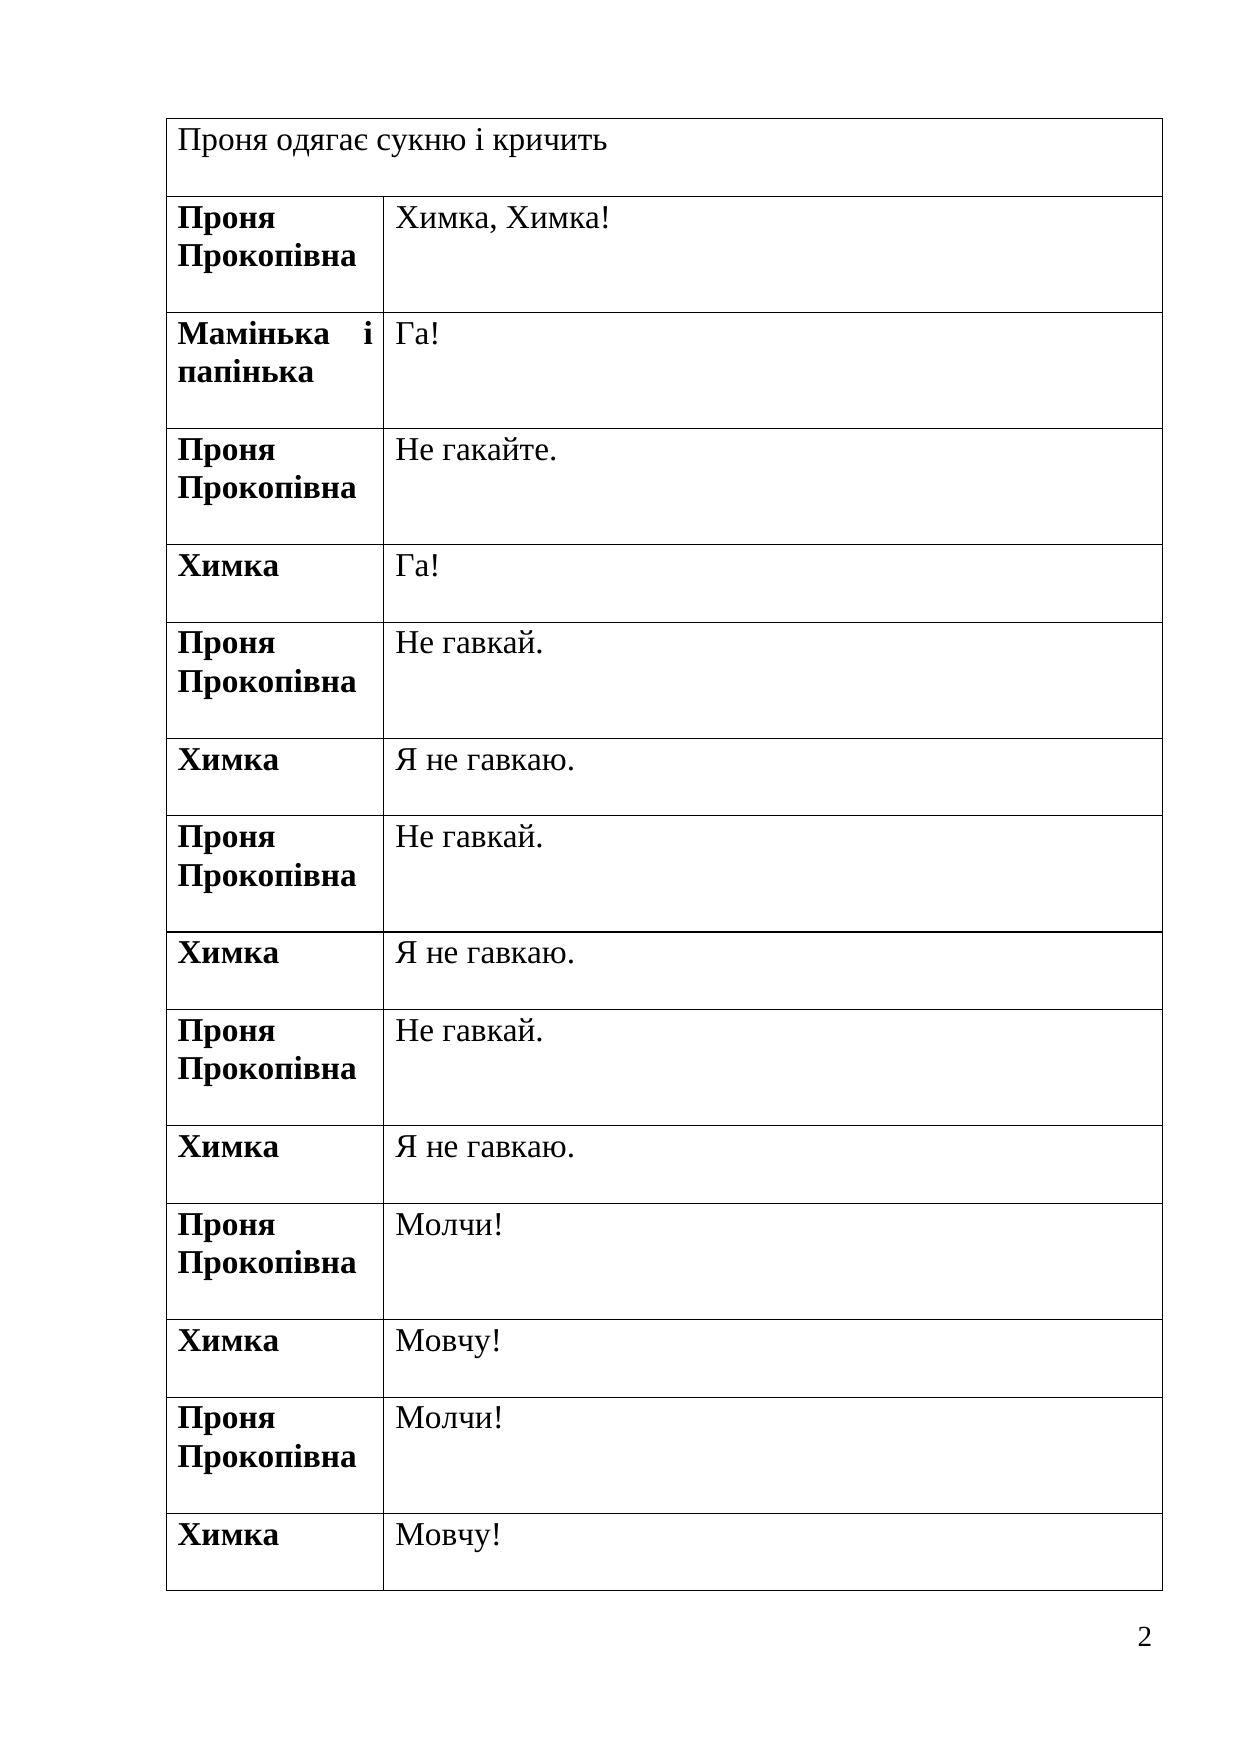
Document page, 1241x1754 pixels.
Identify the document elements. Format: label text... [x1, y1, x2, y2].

table_cell Га! [384, 545, 1162, 622]
table_cell Не гакайте. [384, 429, 1162, 544]
table_cell Химка [167, 545, 383, 622]
table_cell Мовчу! [384, 1514, 1162, 1590]
table_cell Проня Прокопівна [167, 1010, 383, 1125]
table_cell Га! [384, 313, 1162, 428]
table_cell Мовчу! [384, 1320, 1162, 1397]
table_cell Проня одягає сукню і кричить [167, 119, 1162, 196]
table_cell Химка, Химка! [384, 197, 1162, 312]
table_cell Я не гавкаю. [384, 933, 1162, 1009]
table_cell Молчи! [384, 1204, 1162, 1319]
table_cell Проня Прокопівна [167, 1398, 383, 1513]
table_cell Химка [167, 739, 383, 815]
table_cell Я не гавкаю. [384, 739, 1162, 815]
table_cell Мамінька і папінька [167, 313, 383, 428]
table_cell Химка [167, 1320, 383, 1397]
table_cell Не гавкай. [384, 816, 1162, 931]
table_cell Не гавкай. [384, 1010, 1162, 1125]
table_cell Химка [167, 933, 383, 1009]
table_cell Молчи! [384, 1398, 1162, 1513]
table_cell Проня Прокопівна [167, 429, 383, 544]
table_cell Я не гавкаю. [384, 1126, 1162, 1203]
table_cell Проня Прокопівна [167, 623, 383, 738]
table_cell Не гавкай. [384, 623, 1162, 738]
table_cell Проня Прокопівна [167, 816, 383, 931]
table_cell Химка [167, 1514, 383, 1590]
table_cell Химка [167, 1126, 383, 1203]
table_cell Проня Прокопівна [167, 197, 383, 312]
table_cell Проня Прокопівна [167, 1204, 383, 1319]
